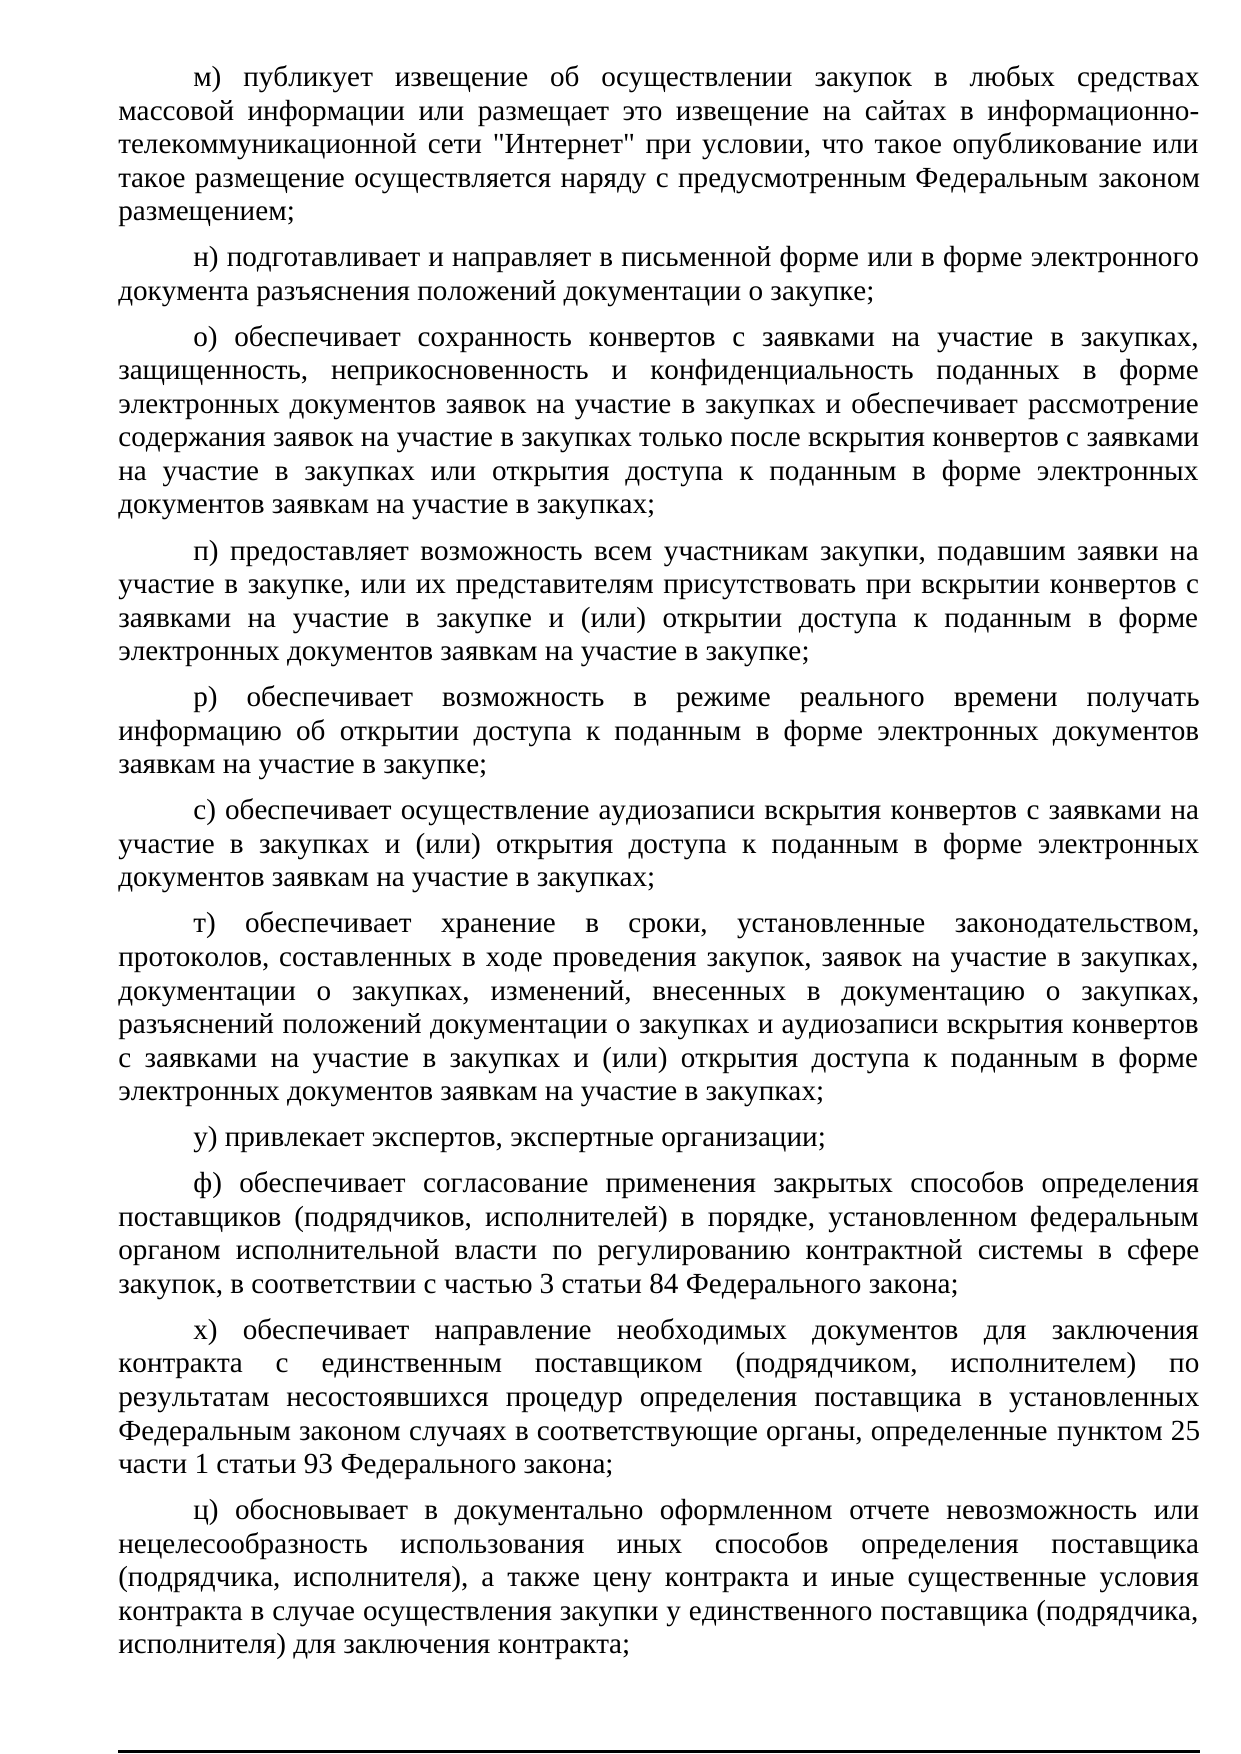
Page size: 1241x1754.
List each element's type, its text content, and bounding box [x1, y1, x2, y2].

text у) привлекает экспертов, экспертные организации; [118, 1199, 1200, 1232]
text н) подготавливает и направляет в письменной форме или в форме электронного документа разъяснения положений документации о закупке; [118, 319, 1200, 386]
text р) обеспечивает возможность в режиме реального времени получать информацию об открытии доступа к поданным в форме электронных документов заявкам на участие в закупке; [118, 759, 1200, 859]
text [118, 59, 1200, 126]
text с) обеспечивает осуществление аудиозаписи вскрытия конвертов с заявками на участие в закупках и (или) открытия доступа к поданным в форме электронных документов заявкам на участие в закупках; [118, 872, 1200, 973]
text п) предоставляет возможность всем участникам закупки, подавшим заявки на участие в закупке, или их представителям присутствовать при вскрытии конвертов с заявками на участие в закупке и (или) открытии доступа к поданным в форме электронных документов заявкам на участие в закупке; [118, 612, 1200, 746]
text т) обеспечивает хранение в сроки, установленные законодательством, протоколов, составленных в ходе проведения закупок, заявок на участие в закупках, документации о закупках, изменений, внесенных в документацию о закупках, разъяснений положений документации о закупках и аудиозаписи вскрытия конвертов с заявками на участие в закупках и (или) открытия доступа к поданным в форме электронных документов заявкам на участие в закупках; [118, 985, 1200, 1186]
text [118, 1572, 1200, 1672]
text м) публикует извещение об осуществлении закупок в любых средствах массовой информации или размещает это извещение на сайтах в информационно-телекоммуникационной сети "Интернет" при условии, что такое опубликование или такое размещение осуществляется наряду с предусмотренным Федеральным законом размещением; [118, 139, 1200, 306]
text ф) обеспечивает согласование применения закрытых способов определения поставщиков (подрядчиков, исполнителей) в порядке, установленном федеральным органом исполнительной власти по регулированию контрактной системы в сфере закупок, в соответствии с частью 3 статьи 84 Федерального закона; [118, 1245, 1200, 1379]
text о) обеспечивает сохранность конвертов с заявками на участие в закупках, защищенность, неприкосновенность и конфиденциальность поданных в форме электронных документов заявок на участие в закупках и обеспечивает рассмотрение содержания заявок на участие в закупках только после вскрытия конвертов с заявками на участие в закупках или открытия доступа к поданным в форме электронных документов заявкам на участие в закупках; [118, 398, 1200, 600]
text х) обеспечивает направление необходимых документов для заключения контракта с единственным поставщиком (подрядчиком, исполнителем) по результатам несостоявшихся процедур определения поставщика в установленных Федеральным законом случаях в соответствующие органы, определенные пунктом 25 части 1 статьи 93 Федерального закона; [118, 1392, 1200, 1559]
